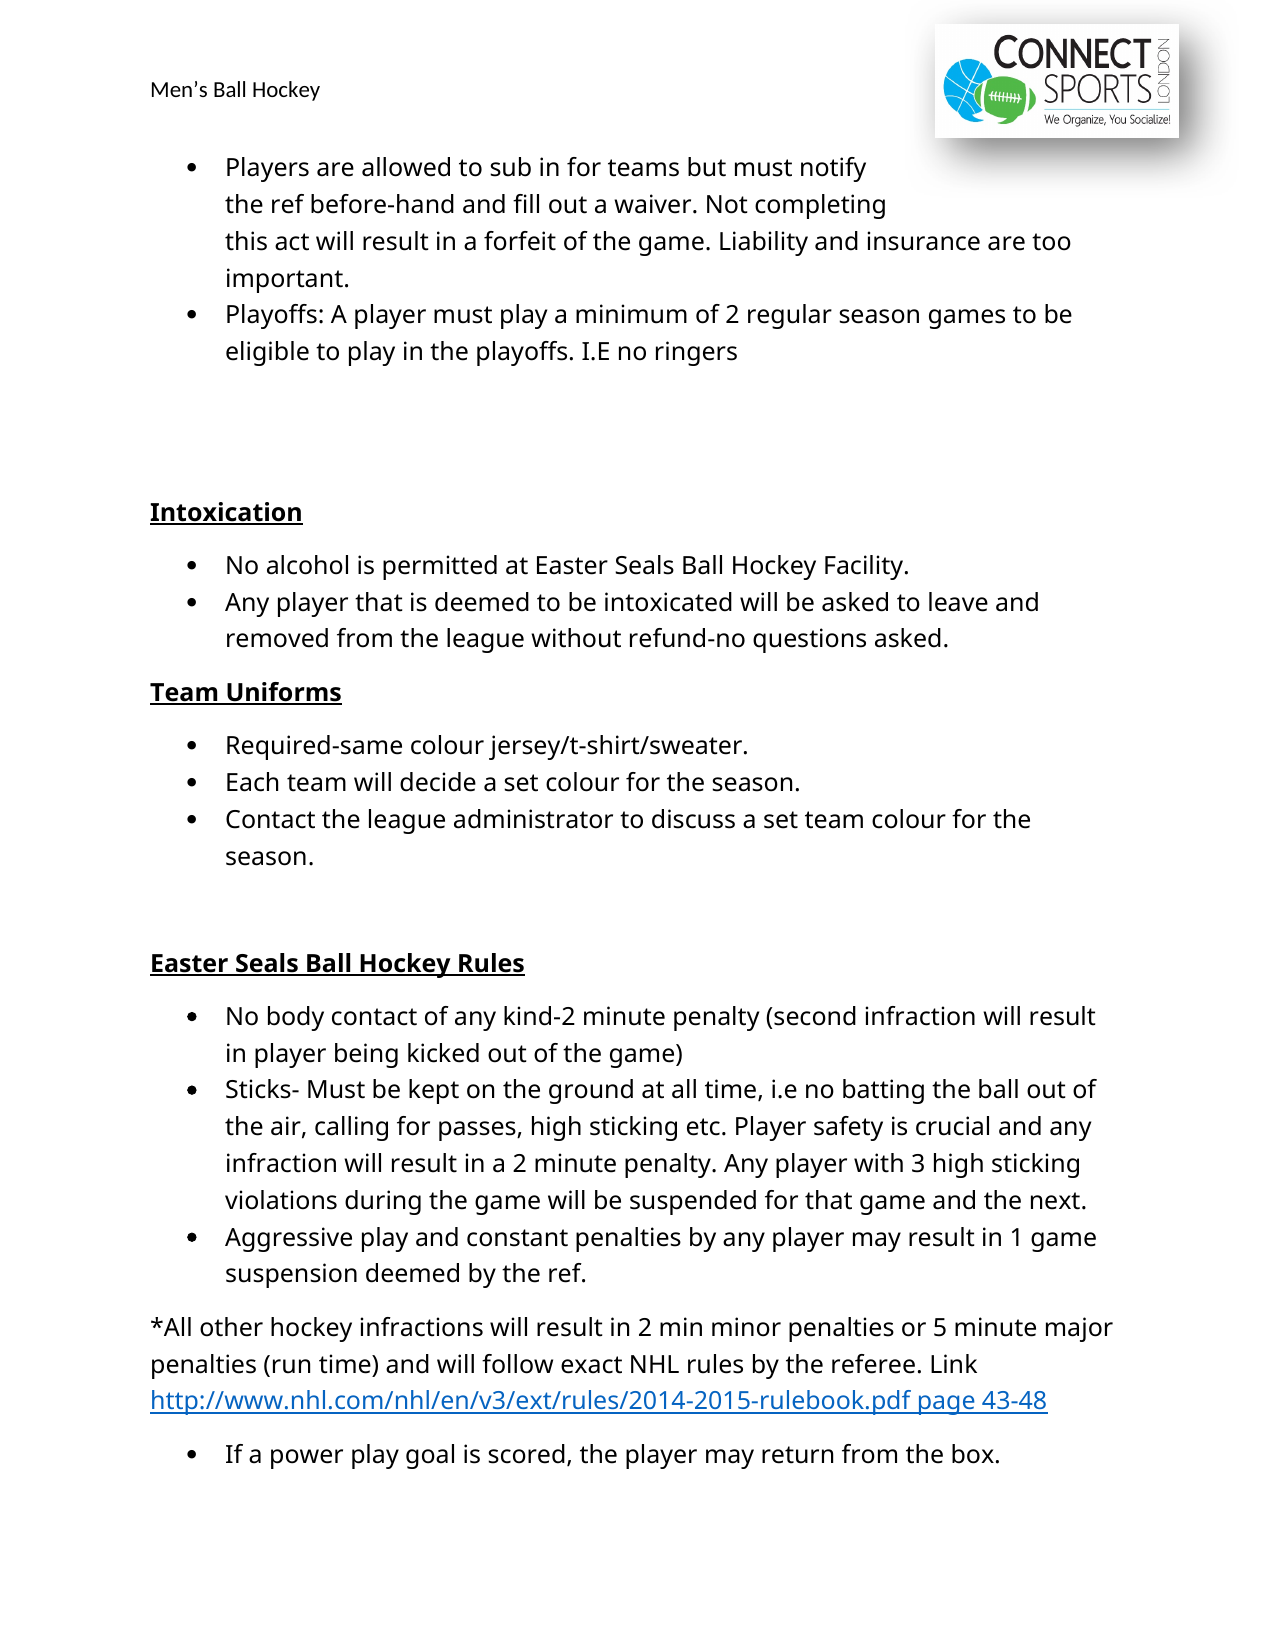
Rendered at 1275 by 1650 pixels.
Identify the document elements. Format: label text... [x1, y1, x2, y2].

list Each team will decide a set colour for the season. [187, 765, 1125, 799]
list Playoffs: A player must play a minimum of 2 regular season games to be eligible to play in the playoffs. I.E no ringers [187, 297, 1125, 368]
picture [935, 24, 1179, 138]
text *All other hockey infractions will result in 2 min minor penalties or 5 minute major penalties (run time) and will follow exact NHL rules by the referee. Link http://www.nhl.com/nhl/en/v3/ext/rules/2014-2015-rulebook.pdf page 43-48 [150, 1309, 1125, 1417]
text Team Uniforms [150, 674, 1125, 709]
list No body contact of any kind-2 minute penalty (second infraction will result in player being kicked out of the game) [187, 999, 1125, 1069]
list Players are allowed to sub in for teams but must notify the ref before-hand and fill out a waiver. Not completing this act will result in a forfeit of the game. Liability and insurance are too important. [187, 150, 1125, 294]
list Required-same colour jersey/t-shirt/sweater. [187, 728, 1125, 762]
list If a power play goal is scored, the player may return from the box. [187, 1436, 1125, 1471]
text Easter Seals Ball Hockey Rules [150, 945, 1125, 979]
list No alcohol is permitted at Easter Seals Ball Hockey Facility. [187, 548, 1125, 582]
list Aggressive play and constant penalties by any player may result in 1 game suspension deemed by the ref. [187, 1219, 1125, 1290]
list Contact the league administrator to discuss a set team colour for the season. [187, 802, 1125, 872]
text Intoxication [150, 494, 1125, 528]
list Sticks- Must be kept on the ground at all time, i.e no batting the ball out of the air, calling for passes, high sticking etc. Player safety is crucial and any infraction will result in a 2 minute penalty. Any player with 3 high sticking violations during the game will be suspended for that game and the next. [187, 1072, 1125, 1217]
list Any player that is deemed to be intoxicated will be asked to leave and removed from the league without refund-no questions asked. [187, 584, 1125, 655]
